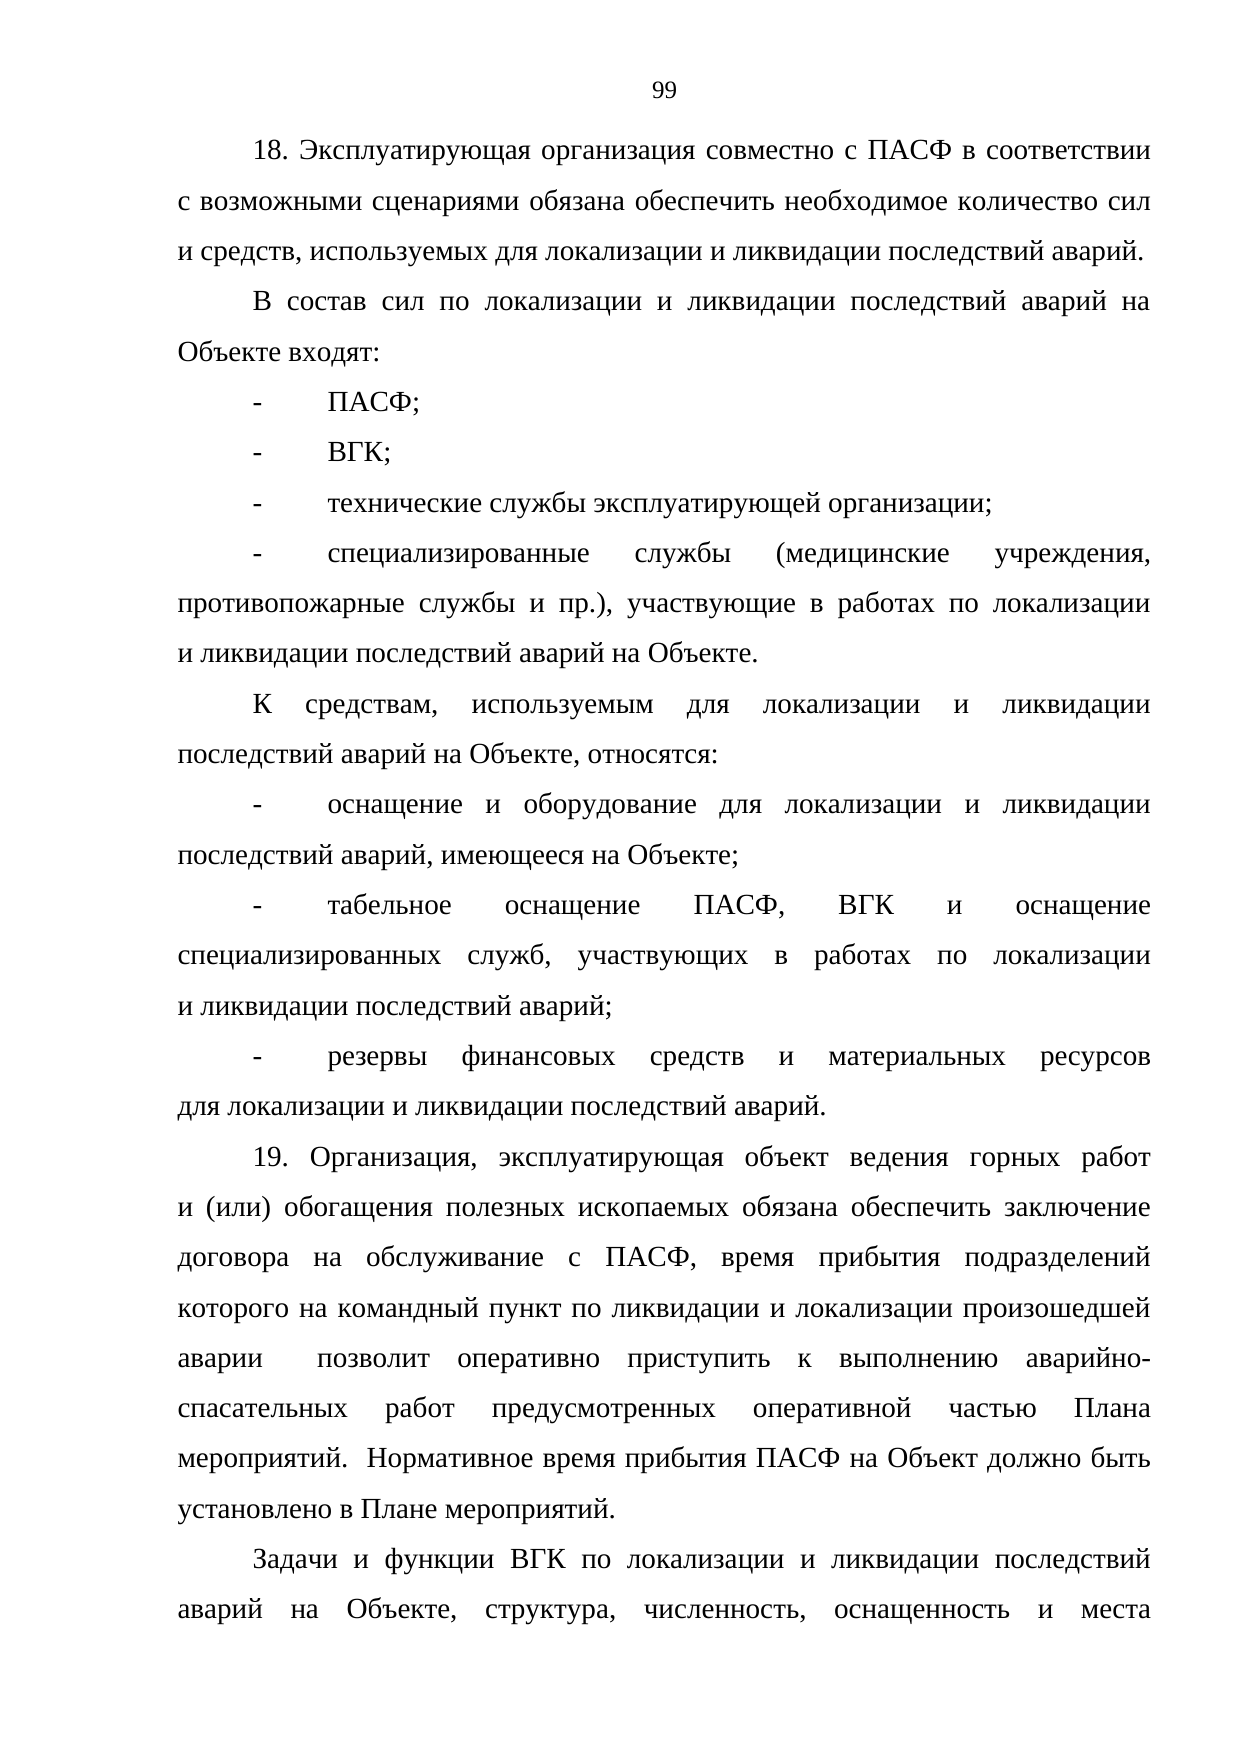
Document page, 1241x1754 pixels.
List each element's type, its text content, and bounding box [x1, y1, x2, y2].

text - технические службы эксплуатирующей организации; [177, 485, 1152, 518]
text К средствам, используемым для локализации и ликвидации последствий аварий на Объекте, относятся: [177, 686, 1152, 770]
text - ВГК; [177, 434, 1152, 468]
text 19. Организация, эксплуатирующая объект ведения горных работ и (или) обогащения полезных ископаемых обязана обеспечить заключение договора на обслуживание с ПАСФ, время прибытия подразделений которого на командный пункт по ликвидации и локализации произошедшей аварии позволит оперативно приступить к выполнению аварийно-спасательных работ предусмотренных оперативной частью Плана мероприятий. Нормативное время прибытия ПАСФ на Объект должно быть установлено в Плане мероприятий. [177, 1139, 1152, 1524]
text - резервы финансовых средств и материальных ресурсов для локализации и ликвидации последствий аварий. [177, 1038, 1152, 1122]
text 18. Эксплуатирующая организация совместно с ПАСФ в соответствии с возможными сценариями обязана обеспечить необходимое количество сил и средств, используемых для локализации и ликвидации последствий аварий. [177, 132, 1152, 267]
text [177, 1541, 1152, 1625]
text - оснащение и оборудование для локализации и ликвидации последствий аварий, имеющееся на Объекте; [177, 787, 1152, 870]
text - ПАСФ; [177, 384, 1152, 418]
text - табельное оснащение ПАСФ, ВГК и оснащение специализированных служб, участвующих в работах по локализации и ликвидации последствий аварий; [177, 887, 1152, 1021]
text В состав сил по локализации и ликвидации последствий аварий на Объекте входят: [177, 283, 1152, 367]
text - специализированные службы (медицинские учреждения, противопожарные службы и пр.), участвующие в работах по локализации и ликвидации последствий аварий на Объекте. [177, 535, 1152, 669]
